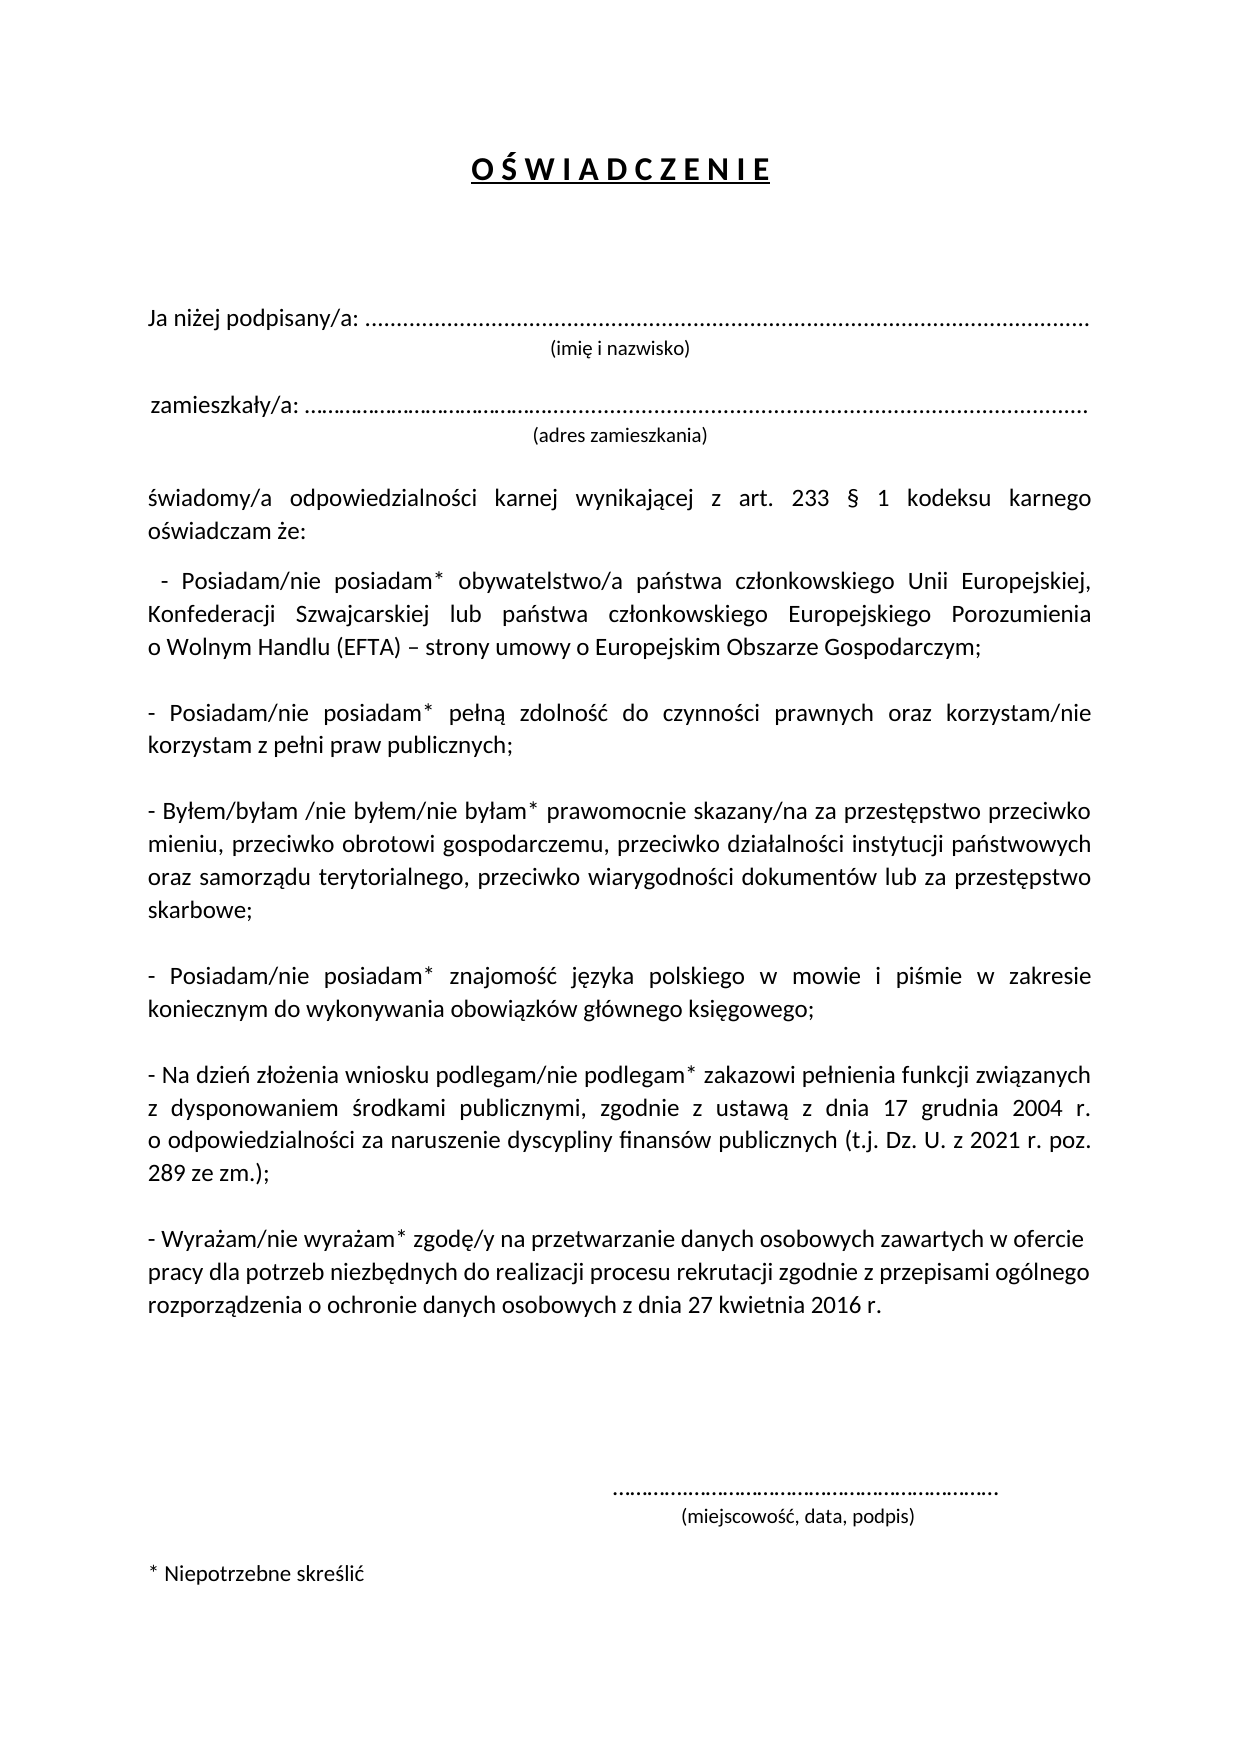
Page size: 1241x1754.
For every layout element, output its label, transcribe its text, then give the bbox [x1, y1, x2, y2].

text (miejscowość, data, podpis) [590, 1504, 1093, 1529]
text zamieszkały/a: ……………………………………...................................................................................... (adres zamieszkania) [148, 390, 1093, 448]
text - Posiadam/nie posiadam* znajomość języka polskiego w mowie i piśmie w zakresie koniecznym do wykonywania obowiązków głównego księgowego; [148, 960, 1093, 1023]
text świadomy/a odpowiedzialności karnej wynikającej z art. 233 § 1 kodeksu karnego oświadczam że: [148, 482, 1093, 546]
text - Byłem/byłam /nie byłem/nie byłam* prawomocnie skazany/na za przestępstwo przeciwko mieniu, przeciwko obrotowi gospodarczemu, przeciwko działalności instytucji państwowych oraz samorządu terytorialnego, przeciwko wiarygodności dokumentów lub za przestępstwo skarbowe; [148, 795, 1093, 925]
text - Posiadam/nie posiadam* pełną zdolność do czynności prawnych oraz korzystam/nie korzystam z pełni praw publicznych; [148, 697, 1093, 760]
text O Ś W I A D C Z E N I E [148, 148, 1093, 188]
list * Niepotrzebne skreślić [148, 1559, 1093, 1587]
text ………….……………………………………………… [516, 1471, 1093, 1501]
text - Na dzień złożenia wniosku podlegam/nie podlegam* zakazowi pełnienia funkcji związanych z dysponowaniem środkami publicznymi, zgodnie z ustawą z dnia 17 grudnia 2004 r. o odpowiedzialności za naruszenie dyscypliny finansów publicznych (t.j. Dz. U. z 2021 r. poz. 289 ze zm.); [148, 1059, 1093, 1188]
text Ja niżej podpisany/a: ................................................................................................................... [148, 302, 1093, 332]
text - Wyrażam/nie wyrażam* zgodę/y na przetwarzanie danych osobowych zawartych w ofercie pracy dla potrzeb niezbędnych do realizacji procesu rekrutacji zgodnie z przepisami ogólnego rozporządzenia o ochronie danych osobowych z dnia 27 kwietnia 2016 r. [148, 1223, 1093, 1320]
text (imię i nazwisko) [148, 335, 1093, 360]
text - Posiadam/nie posiadam* obywatelstwo/a państwa członkowskiego Unii Europejskiej, Konfederacji Szwajcarskiej lub państwa członkowskiego Europejskiego Porozumienia o Wolnym Handlu (EFTA) – strony umowy o Europejskim Obszarze Gospodarczym; [148, 565, 1093, 661]
